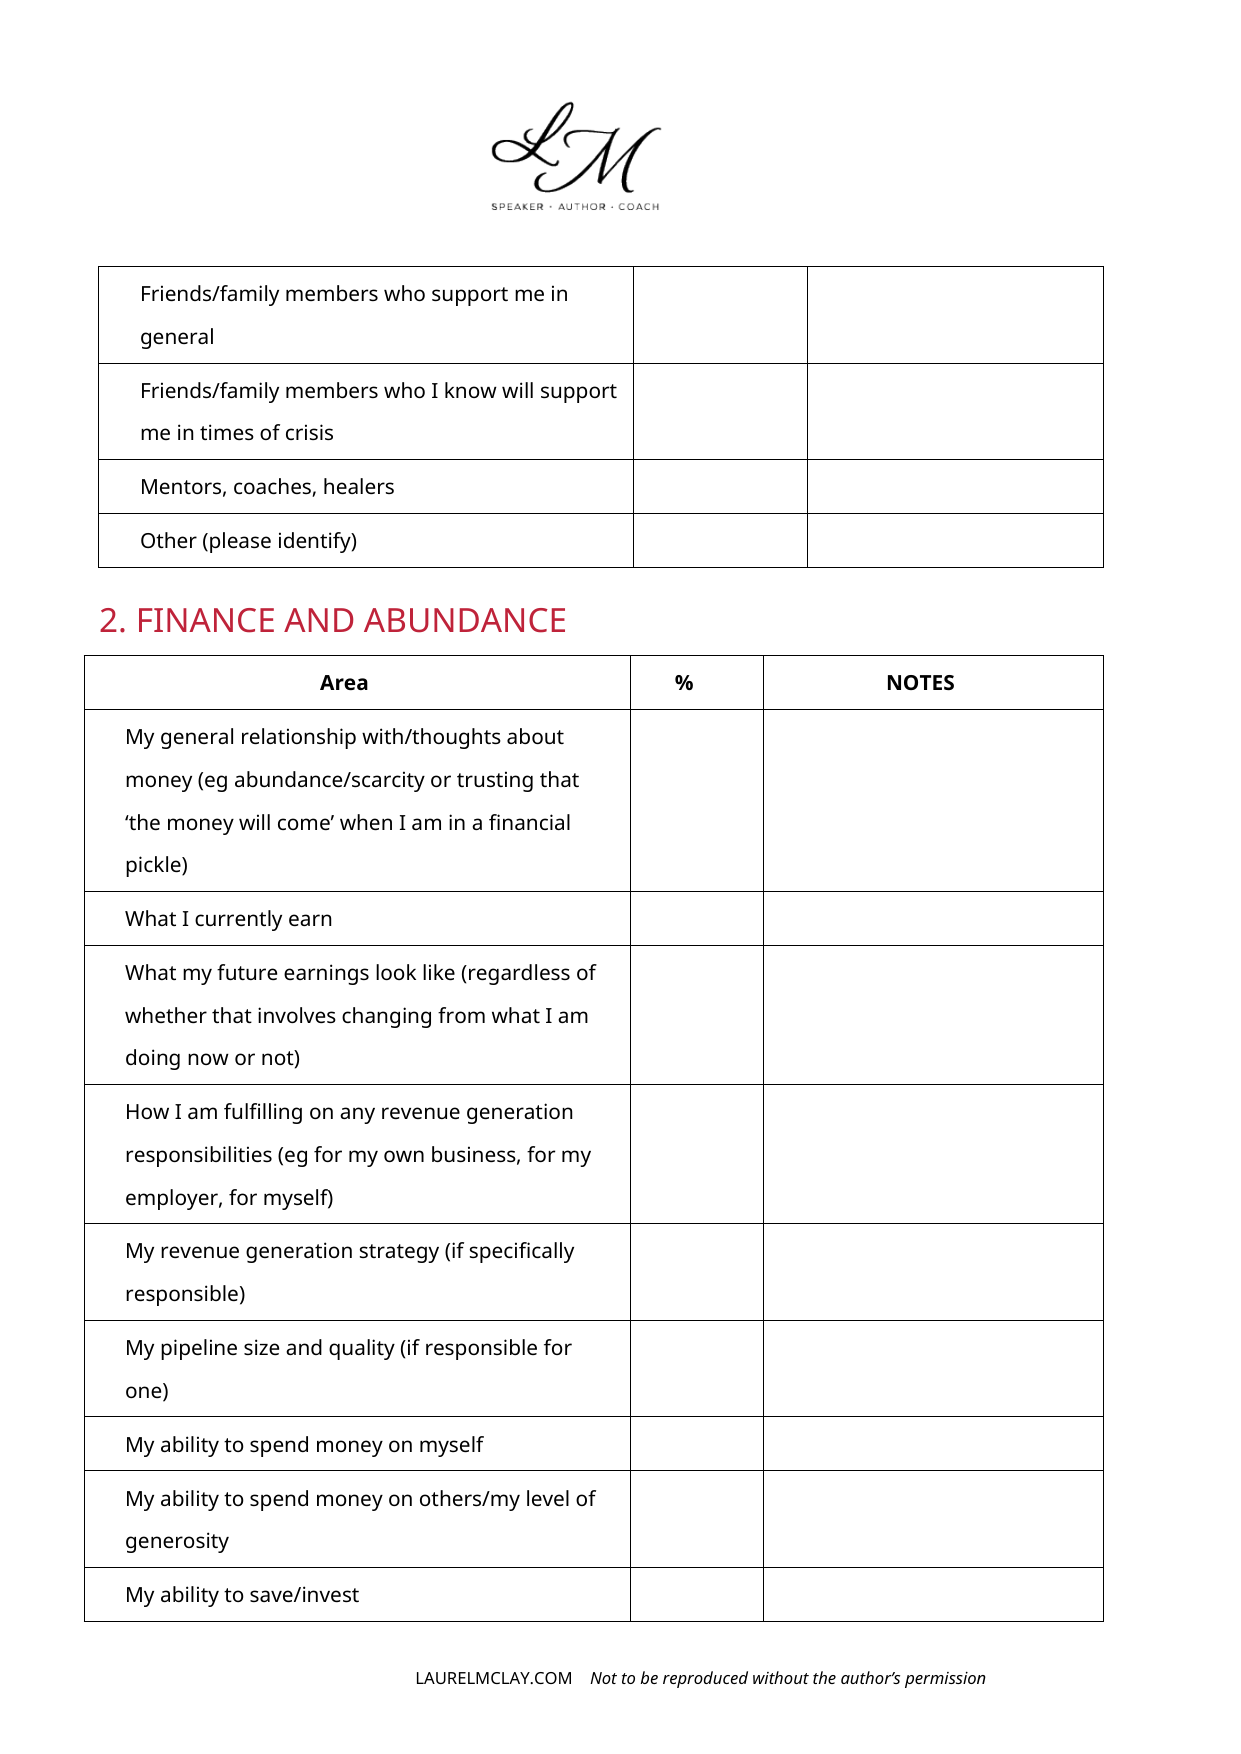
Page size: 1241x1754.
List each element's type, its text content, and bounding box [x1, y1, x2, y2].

table_cell [634, 364, 807, 459]
table_cell [631, 1224, 763, 1319]
table_cell My ability to spend money on myself [85, 1417, 630, 1470]
table_cell Mentors, coaches, healers [99, 460, 633, 513]
table_cell [764, 1321, 1103, 1416]
table_cell [631, 892, 763, 945]
table_cell [764, 1568, 1103, 1621]
table_cell What I currently earn [85, 892, 630, 945]
table_cell [764, 1417, 1103, 1470]
table_cell [631, 1417, 763, 1470]
table_cell [764, 710, 1103, 891]
table_cell [634, 460, 807, 513]
table_cell My pipeline size and quality (if responsible for one) [85, 1321, 630, 1416]
table_cell [764, 892, 1103, 945]
table_cell [808, 514, 1103, 567]
table_header NOTES [764, 656, 1103, 709]
table_cell Friends/family members who I know will support me in times of crisis [99, 364, 633, 459]
table_cell [808, 267, 1103, 362]
table_cell [808, 460, 1103, 513]
subtitle 2. Finance and Abundance [99, 597, 1053, 642]
table_header Area [85, 656, 630, 709]
table_cell [631, 1085, 763, 1223]
table_cell [631, 1471, 763, 1567]
table_cell [764, 946, 1103, 1084]
table_cell My ability to save/invest [85, 1568, 630, 1621]
table_cell Friends/family members who support me in general [99, 267, 633, 362]
table_cell [631, 946, 763, 1084]
table_cell [764, 1471, 1103, 1567]
table_cell [631, 1321, 763, 1416]
table_cell [808, 364, 1103, 459]
table_cell My revenue generation strategy (if specifically responsible) [85, 1224, 630, 1319]
table_cell What my future earnings look like (regardless of whether that involves changing from what I am doing now or not) [85, 946, 630, 1084]
table_cell My ability to spend money on others/my level of generosity [85, 1471, 630, 1567]
table_cell [634, 267, 807, 362]
table_cell My general relationship with/thoughts about money (eg abundance/scarcity or trusting that ‘the money will come’ when I am in a financial pickle) [85, 710, 630, 891]
table_cell [631, 1568, 763, 1621]
table_cell [634, 514, 807, 567]
table_cell [764, 1224, 1103, 1319]
table_header % [631, 656, 763, 709]
table_cell [764, 1085, 1103, 1223]
table_cell Other (please identify) [99, 514, 633, 567]
table_cell How I am fulfilling on any revenue generation responsibilities (eg for my own business, for my employer, for myself) [85, 1085, 630, 1223]
picture [461, 73, 691, 251]
table_cell [631, 710, 763, 891]
